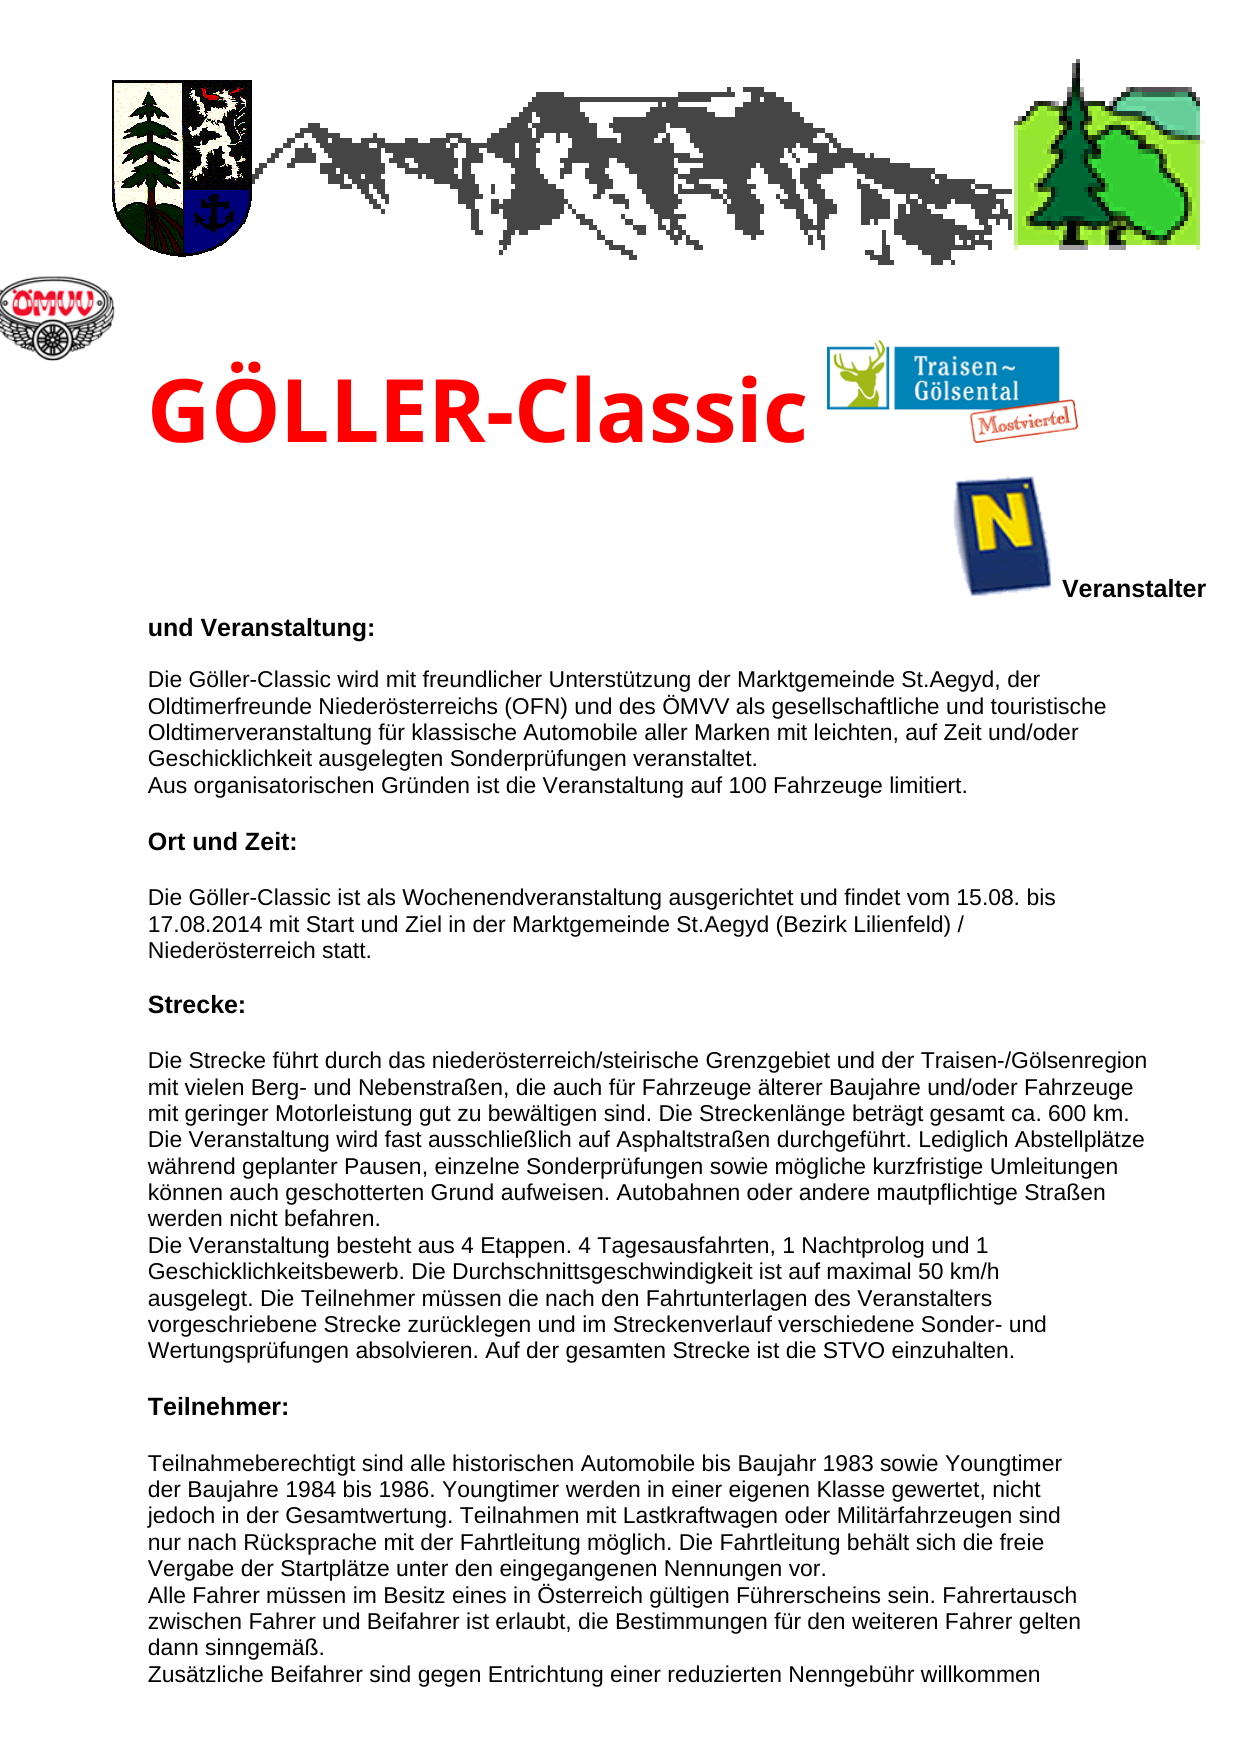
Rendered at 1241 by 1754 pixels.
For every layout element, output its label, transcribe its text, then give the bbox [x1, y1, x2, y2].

text Zusätzliche Beifahrer sind gegen Entrichtung einer reduzierten Nenngebühr willkommen [148, 1661, 1162, 1687]
text Die Göller-Classic ist als Wochenendveranstaltung ausgerichtet und findet vom 15.08. bis [148, 884, 1162, 911]
text Aus organisatorischen Gründen ist die Veranstaltung auf 100 Fahrzeuge limitiert. [148, 772, 1162, 798]
text Ort und Zeit: [148, 827, 1162, 856]
text Wertungsprüfungen absolvieren. Auf der gesamten Strecke ist die STVO einzuhalten. [148, 1337, 1162, 1363]
text vorgeschriebene Strecke zurücklegen und im Streckenverlauf verschiedene Sonder- und [148, 1311, 1162, 1337]
text Niederösterreich statt. [148, 937, 1162, 963]
text der Baujahre 1984 bis 1986. Youngtimer werden in einer eigenen Klasse gewertet, nicht [148, 1476, 1162, 1502]
text Teilnahmeberechtigt sind alle historischen Automobile bis Baujahr 1983 sowie Youngtimer [148, 1450, 1162, 1476]
picture [0, 273, 118, 366]
text ausgelegt. Die Teilnehmer müssen die nach den Fahrtunterlagen des Veranstalters [148, 1284, 1162, 1311]
picture [827, 340, 1078, 443]
text Teilnehmer: [148, 1392, 1162, 1421]
text Die Göller-Classic wird mit freundlicher Unterstützung der Marktgemeinde St.Aegyd, der Oldtimerfreunde Niederösterreichs (OFN) und des ÖMVV als gesellschaftliche und touristische Oldtimerveranstaltung für klassische Automobile aller Marken mit leichten, auf Zeit und/oder Geschicklichkeit ausgelegten Sonderprüfungen veranstaltet. [148, 666, 1162, 772]
text Die Strecke führt durch das niederösterreich/steirische Grenzgebiet und der Traisen-/Gölsenregion mit vielen Berg- und Nebenstraßen, die auch für Fahrzeuge älterer Baujahre und/oder Fahrzeuge mit geringer Motorleistung gut zu bewältigen sind. Die Streckenlänge beträgt gesamt ca. 600 km. Die Veranstaltung wird fast ausschließlich auf Asphaltstraßen durchgeführt. Lediglich Abstellplätze während geplanter Pausen, einzelne Sonderprüfungen sowie mögliche kurzfristige Umleitungen können auch geschotterten Grund aufweisen. Autobahnen oder andere mautpflichtige Straßen werden nicht befahren. [148, 1047, 1162, 1232]
text Die Veranstaltung besteht aus 4 Etappen. 4 Tagesausfahrten, 1 Nachtprolog und 1 Geschicklichkeitsbewerb. Die Durchschnittsgeschwindigkeit ist auf maximal 50 km/h [148, 1232, 1207, 1284]
text 17.08.2014 mit Start und Ziel in der Marktgemeinde St.Aegyd (Bezirk Lilienfeld) / [148, 911, 1162, 937]
text jedoch in der Gesamtwertung. Teilnahmen mit Lastkraftwagen oder Militärfahrzeugen sind [148, 1502, 1162, 1529]
text Vergabe der Startplätze unter den eingegangenen Nennungen vor. [148, 1555, 1162, 1582]
text dann sinngemäß. [148, 1634, 1162, 1661]
text Alle Fahrer müssen im Besitz eines in Österreich gültigen Führerscheins sein. Fahrertausch [148, 1582, 1162, 1608]
text GÖLLER-Classic Veranstalter und Veranstaltung: [148, 341, 1216, 641]
text zwischen Fahrer und Beifahrer ist erlaubt, die Bestimmungen für den weiteren Fahrer gelten [148, 1608, 1162, 1634]
text Strecke: [148, 990, 1162, 1018]
picture [946, 475, 1062, 598]
picture [107, 59, 1205, 276]
text nur nach Rücksprache mit der Fahrtleitung möglich. Die Fahrtleitung behält sich die freie [148, 1529, 1162, 1555]
